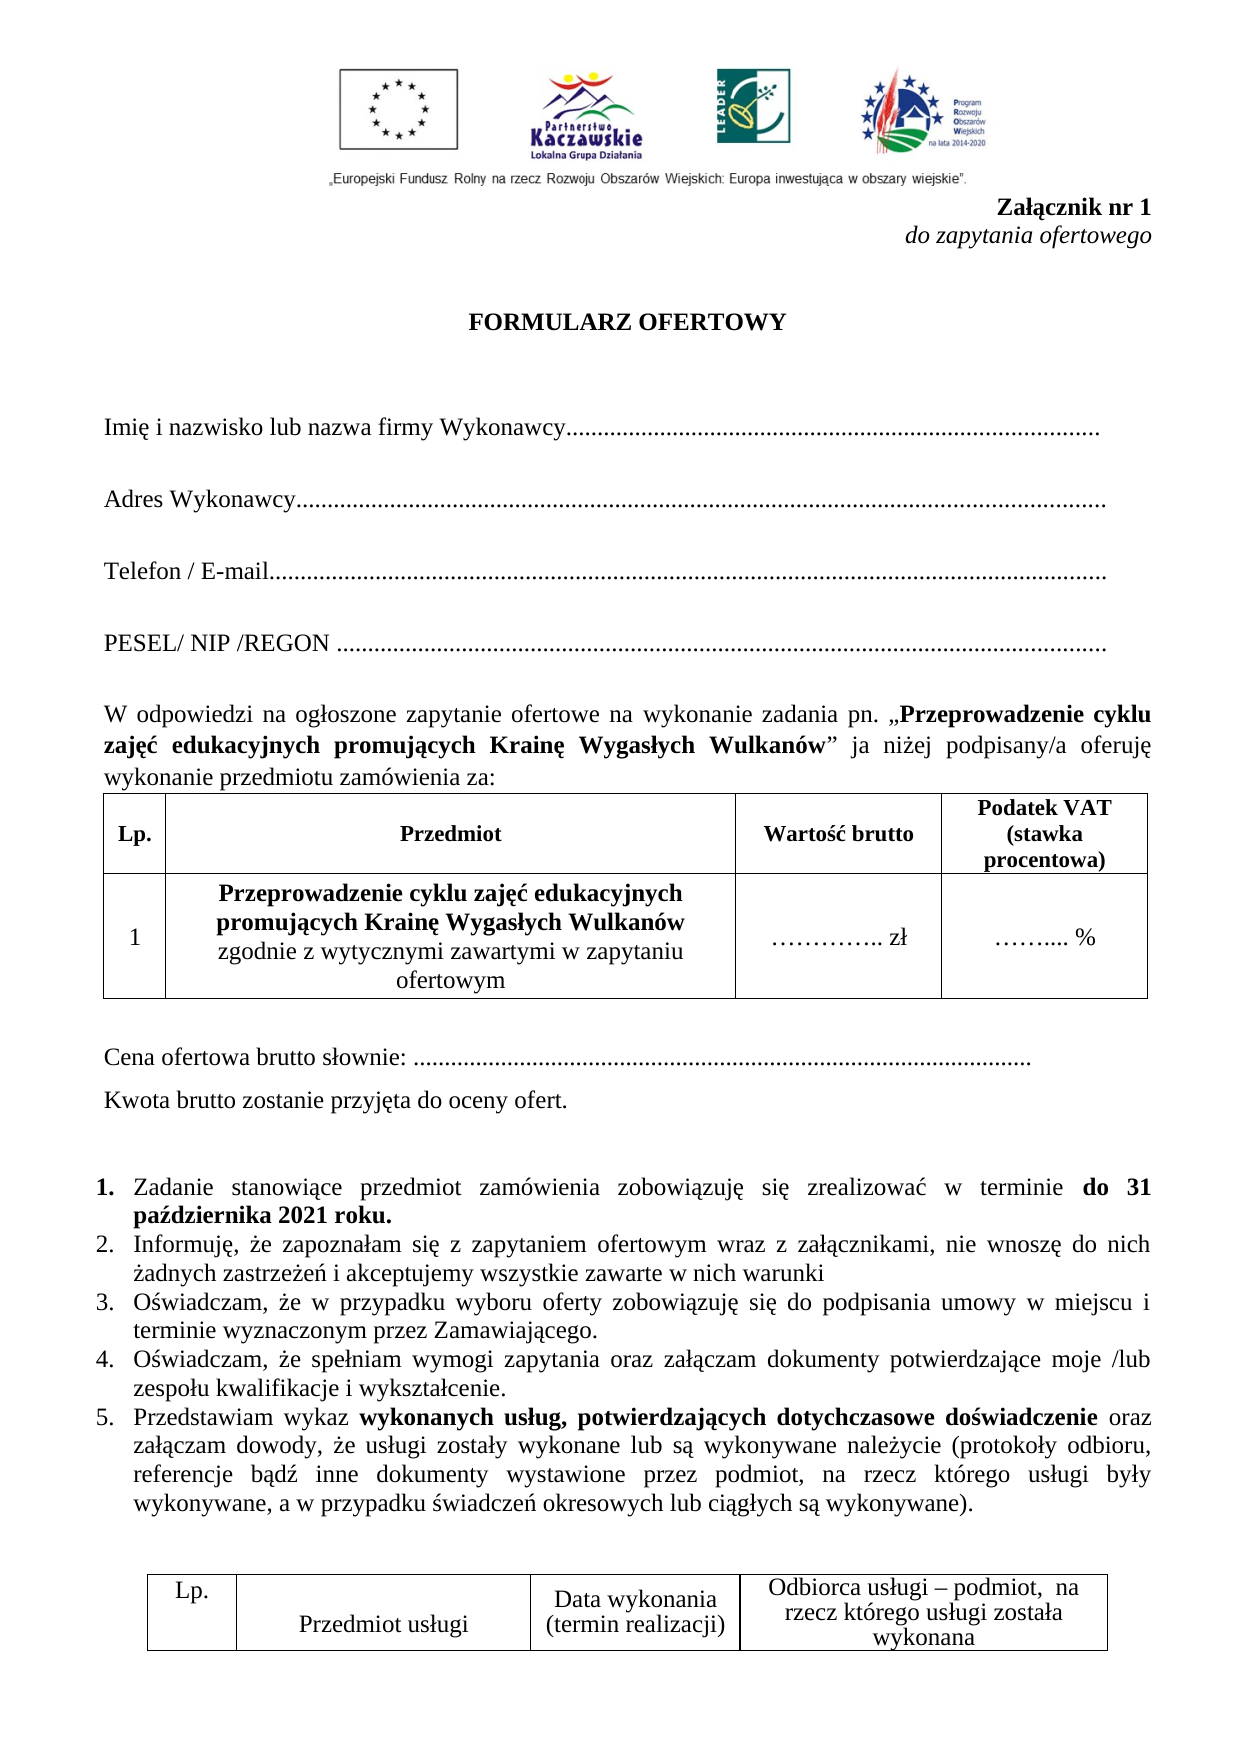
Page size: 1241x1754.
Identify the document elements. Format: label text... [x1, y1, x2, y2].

list Przedstawiam wykaz wykonanych usług, potwierdzających dotychczasowe doświadczenie oraz załączam dowody, że usługi zostały wykonane lub są wykonywane należycie (protokoły odbioru, referencje bądź inne dokumenty wystawione przez podmiot, na rzecz którego usługi były wykonywane, a w przypadku świadczeń okresowych lub ciągłych są wykonywane). [96, 1402, 1152, 1517]
table_header Przedmiot usługi [237, 1575, 530, 1650]
list Zadanie stanowiące przedmiot zamówienia zobowiązuję się zrealizować w terminie do 31 października 2021 roku. [96, 1172, 1152, 1229]
text Załącznik nr 1 [162, 192, 1152, 221]
picture [282, 44, 1033, 192]
text Cena ofertowa brutto słownie: ................................................................................................... [103, 1042, 1152, 1071]
text W odpowiedzi na ogłoszone zapytanie ofertowe na wykonanie zadania pn. „Przeprowadzenie cyklu zajęć edukacyjnych promujących Krainę Wygasłych Wulkanów” ja niżej podpisany/a oferuję wykonanie przedmiotu zamówienia za: [103, 699, 1152, 790]
list Informuję, że zapoznałam się z zapytaniem ofertowym wraz z załącznikami, nie wnoszę do nich żadnych zastrzeżeń i akceptujemy wszystkie zawarte w nich warunki [96, 1229, 1152, 1287]
table_cell …….... % [942, 874, 1147, 998]
text Imię i nazwisko lub nazwa firmy Wykonawcy [103, 412, 1152, 441]
list Oświadczam, że spełniam wymogi zapytania oraz załączam dokumenty potwierdzające moje /lub zespołu kwalifikacje i wykształcenie. [96, 1344, 1152, 1402]
table_cell 1 [104, 874, 165, 998]
table_header Odbiorca usługi – podmiot, na rzecz którego usługi została wykonana [741, 1575, 1107, 1650]
text Telefon / E-mail [103, 556, 1152, 584]
list Oświadczam, że w przypadku wyboru oferty zobowiązuję się do podpisania umowy w miejscu i terminie wyznaczonym przez Zamawiającego. [96, 1287, 1152, 1344]
table_header Lp. [148, 1575, 236, 1650]
table_header Przedmiot [166, 794, 735, 873]
table_header Podatek VAT (stawka procentowa) [942, 794, 1147, 873]
table_cell ………….. zł [736, 874, 941, 998]
table_cell Przeprowadzenie cyklu zajęć edukacyjnych promujących Krainę Wygasłych Wulkanów zgodnie z wytycznymi zawartymi w zapytaniu ofertowym [166, 874, 735, 998]
text do zapytania ofertowego [162, 221, 1152, 249]
table_header Lp. [104, 794, 165, 873]
table_header Wartość brutto [736, 794, 941, 873]
text Adres Wykonawcy [103, 484, 1152, 513]
text PESEL/ NIP /REGON [103, 628, 1152, 656]
text FORMULARZ OFERTOWY [103, 307, 1152, 336]
text Kwota brutto zostanie przyjęta do oceny ofert. [103, 1085, 1152, 1114]
table_header Data wykonania (termin realizacji) [531, 1575, 739, 1650]
